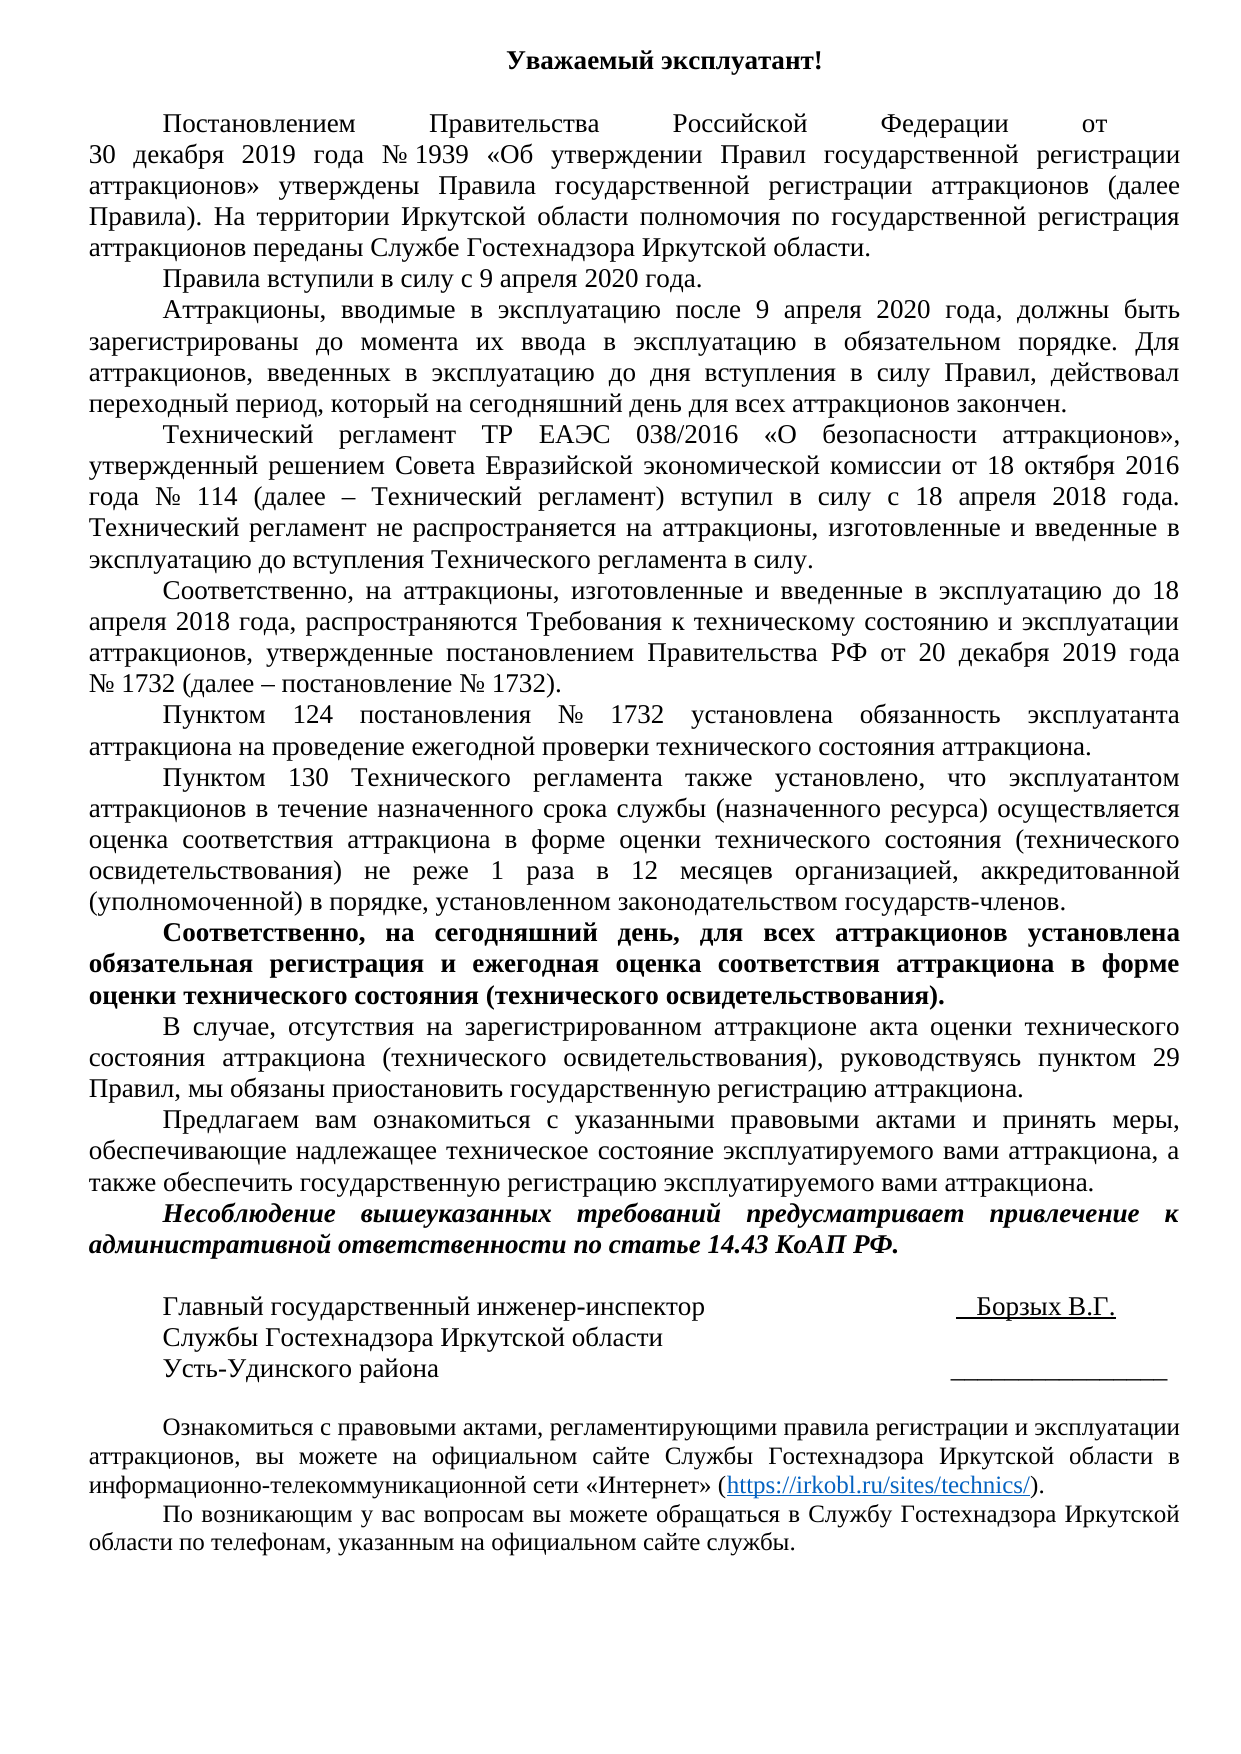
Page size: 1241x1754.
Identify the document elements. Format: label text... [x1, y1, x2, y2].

text Соответственно, на аттракционы, изготовленные и введенные в эксплуатацию до 18 апреля 2018 года, распространяются Требования к техническому состоянию и эксплуатации аттракционов, утвержденные постановлением Правительства РФ от 20 декабря 2019 года № 1732 (далее – постановление № 1732). [88, 574, 1181, 698]
text Соответственно, на сегодняшний день, для всех аттракционов установлена обязательная регистрация и ежегодная оценка соответствия аттракциона в форме оценки технического состояния (технического освидетельствования). [88, 916, 1181, 1010]
text Пунктом 124 постановления № 1732 установлена обязанность эксплуатанта аттракциона на проведение ежегодной проверки технического состояния аттракциона. [88, 698, 1181, 761]
text Технический регламент ТР ЕАЭС 038/2016 «О безопасности аттракционов», утвержденный решением Совета Евразийской экономической комиссии от 18 октября 2016 года № 114 (далее – Технический регламент) вступил в силу с 18 апреля 2018 года. Технический регламент не распространяется на аттракционы, изготовленные и введенные в эксплуатацию до вступления Технического регламента в силу. [88, 418, 1181, 574]
text Уважаемый эксплуатант! [118, 44, 1152, 76]
text Главный государственный инженер-инспектор Борзых В.Г. [88, 1290, 1181, 1321]
text Службы Гостехнадзора Иркутской области [88, 1321, 1181, 1352]
text В случае, отсутствия на зарегистрированном аттракционе акта оценки технического состояния аттракциона (технического освидетельствования), руководствуясь пунктом 29 Правил, мы обязаны приостановить государственную регистрацию аттракциона. [88, 1010, 1181, 1103]
text Предлагаем вам ознакомиться с указанными правовыми актами и принять меры, обеспечивающие надлежащее техническое состояние эксплуатируемого вами аттракциона, а также обеспечить государственную регистрацию эксплуатируемого вами аттракциона. [88, 1103, 1181, 1197]
text Пунктом 130 Технического регламента также установлено, что эксплуатантом аттракционов в течение назначенного срока службы (назначенного ресурса) осуществляется оценка соответствия аттракциона в форме оценки технического состояния (технического освидетельствования) не реже 1 раза в 12 месяцев организацией, аккредитованной (уполномоченной) в порядке, установленном законодательством государств-членов. [88, 761, 1181, 916]
text Правила вступили в силу с 9 апреля 2020 года. [88, 262, 1181, 293]
text Аттракционы, вводимые в эксплуатацию после 9 апреля 2020 года, должны быть зарегистрированы до момента их ввода в эксплуатацию в обязательном порядке. Для аттракционов, введенных в эксплуатацию до дня вступления в силу Правил, действовал переходный период, который на сегодняшний день для всех аттракционов закончен. [88, 293, 1181, 418]
text Усть-Удинского района ________________ [88, 1352, 1181, 1384]
text Ознакомиться с правовыми актами, регламентирующими правила регистрации и эксплуатации аттракционов, вы можете на официальном сайте Службы Гостехнадзора Иркутской области в информационно-телекоммуникационной сети «Интернет» (https://irkobl.ru/sites/technics/). [88, 1412, 1181, 1499]
text Несоблюдение вышеуказанных требований предусматривает привлечение к административной ответственности по статье 14.43 КоАП РФ. [88, 1197, 1181, 1259]
text Постановлением Правительства Российской Федерации от 30 декабря 2019 года № 1939 «Об утверждении Правил государственной регистрации аттракционов» утверждены Правила государственной регистрации аттракционов (далее Правила). На территории Иркутской области полномочия по государственной регистрация аттракционов переданы Службе Гостехнадзора Иркутской области. [88, 107, 1181, 262]
text По возникающим у вас вопросам вы можете обращаться в Службу Гостехнадзора Иркутской области по телефонам, указанным на официальном сайте службы. [88, 1499, 1181, 1556]
